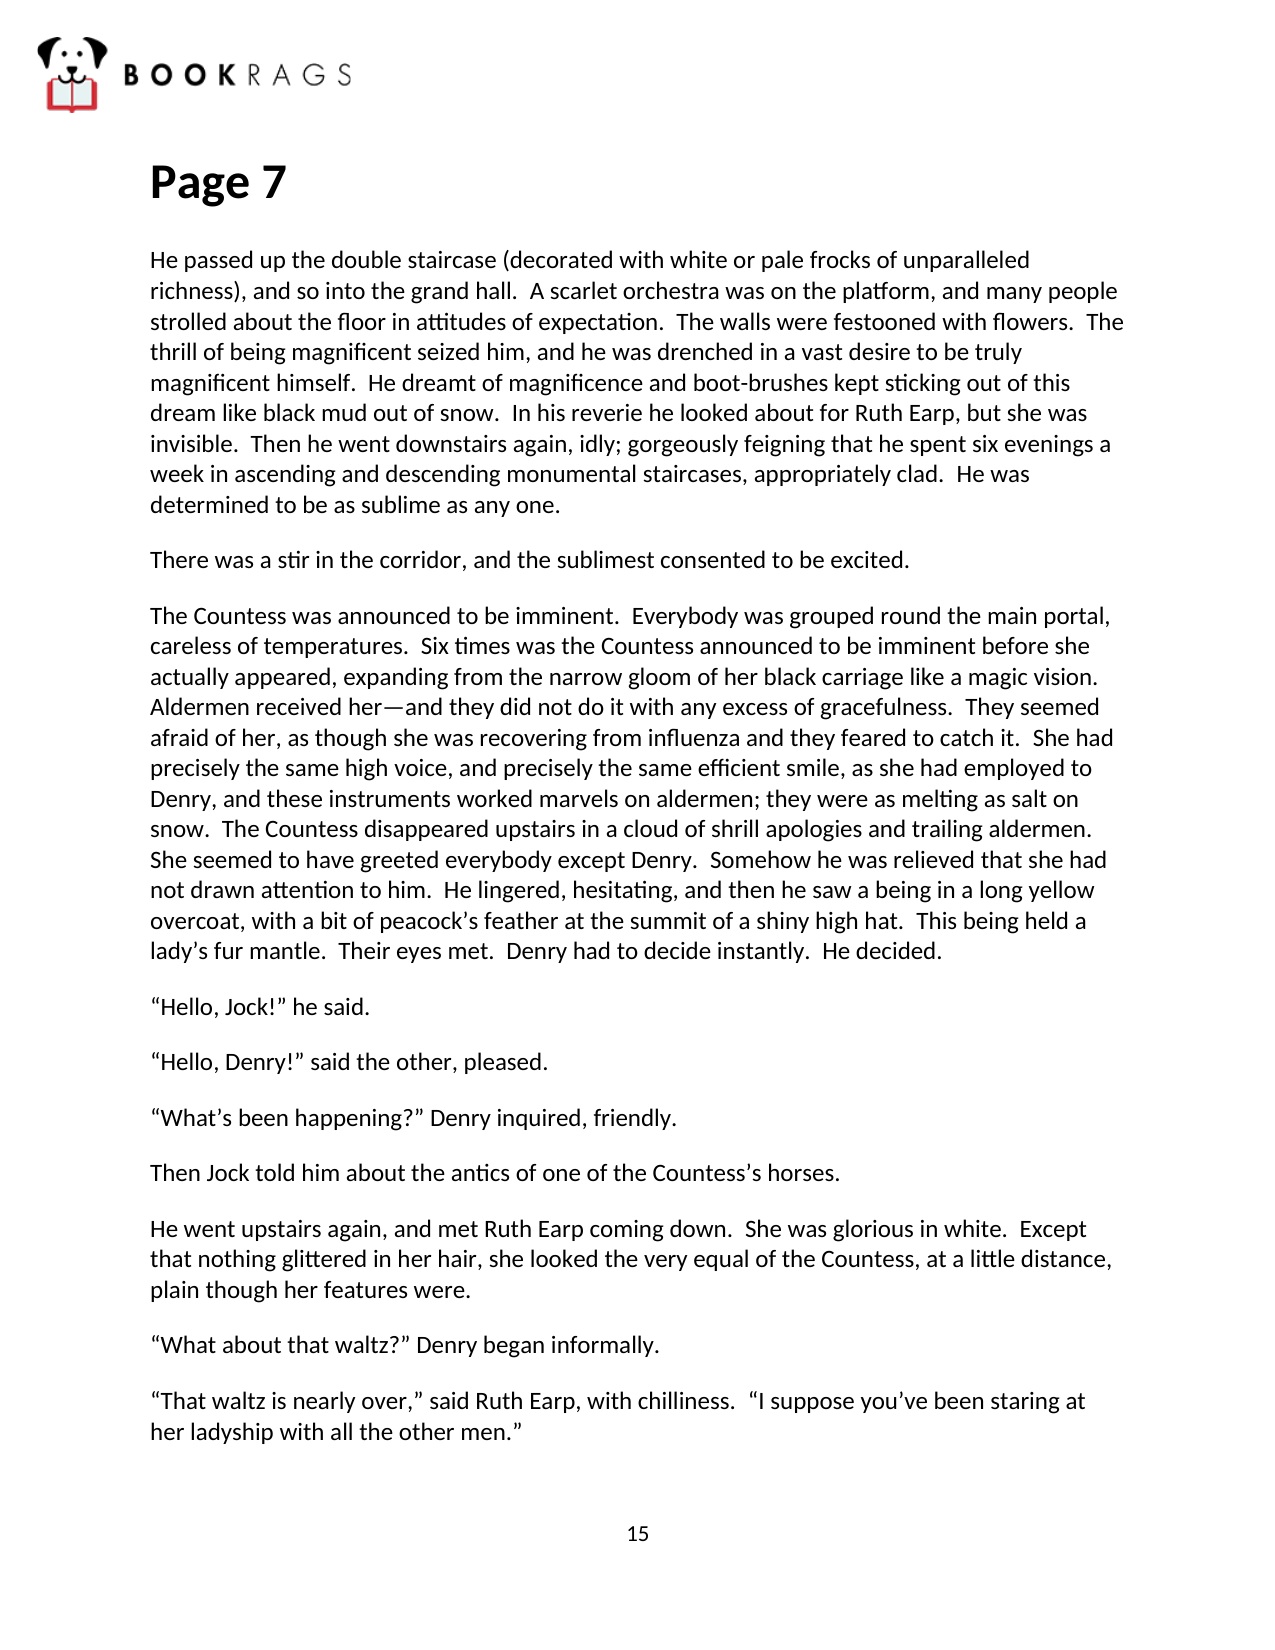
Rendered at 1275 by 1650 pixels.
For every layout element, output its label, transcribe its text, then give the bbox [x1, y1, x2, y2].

text There was a stir in the corridor, and the sublimest consented to be excited. [150, 544, 1125, 575]
text “What about that waltz?” Denry began informally. [150, 1330, 1125, 1360]
text He passed up the double staircase (decorated with white or pale frocks of unparalleled richness), and so into the grand hall. A scarlet orchestra was on the platform, and many people strolled about the floor in attitudes of expectation. The walls were festooned with flowers. The thrill of being magnificent seized him, and he was drenched in a vast desire to be truly magnificent himself. He dreamt of magnificence and boot-brushes kept sticking out of this dream like black mud out of snow. In his reverie he looked about for Ruth Earp, but she was invisible. Then he went downstairs again, idly; gorgeously feigning that he spent six evenings a week in ascending and descending monumental staircases, appropriately clad. He was determined to be as sublime as any one. [150, 244, 1125, 519]
text “That waltz is nearly over,” said Ruth Earp, with chilliness. “I suppose you’ve been staring at her ladyship with all the other men.” [150, 1385, 1125, 1446]
text “Hello, Denry!” said the other, pleased. [150, 1047, 1125, 1077]
text Then Jock told him about the antics of one of the Countess’s horses. [150, 1158, 1125, 1188]
text He went upstairs again, and met Ruth Earp coming down. She was glorious in white. Except that nothing glittered in her hair, she looked the very equal of the Countess, at a little distance, plain though her features were. [150, 1213, 1125, 1305]
text “What’s been happening?” Denry inquired, friendly. [150, 1102, 1125, 1133]
text The Countess was announced to be imminent. Everybody was grouped round the main portal, careless of temperatures. Six times was the Countess announced to be imminent before she actually appeared, expanding from the narrow gloom of her black carriage like a magic vision. Aldermen received her—­and they did not do it with any excess of gracefulness. They seemed afraid of her, as though she was recovering from influenza and they feared to catch it. She had precisely the same high voice, and precisely the same efficient smile, as she had employed to Denry, and these instruments worked marvels on aldermen; they were as melting as salt on snow. The Countess disappeared upstairs in a cloud of shrill apologies and trailing aldermen. She seemed to have greeted everybody except Denry. Somehow he was relieved that she had not drawn attention to him. He lingered, hesitating, and then he saw a being in a long yellow overcoat, with a bit of peacock’s feather at the summit of a shiny high hat. This being held a lady’s fur mantle. Their eyes met. Denry had to decide instantly. He decided. [150, 600, 1125, 966]
picture [37, 37, 351, 113]
text Page 7 [150, 150, 1125, 211]
text “Hello, Jock!” he said. [150, 991, 1125, 1022]
